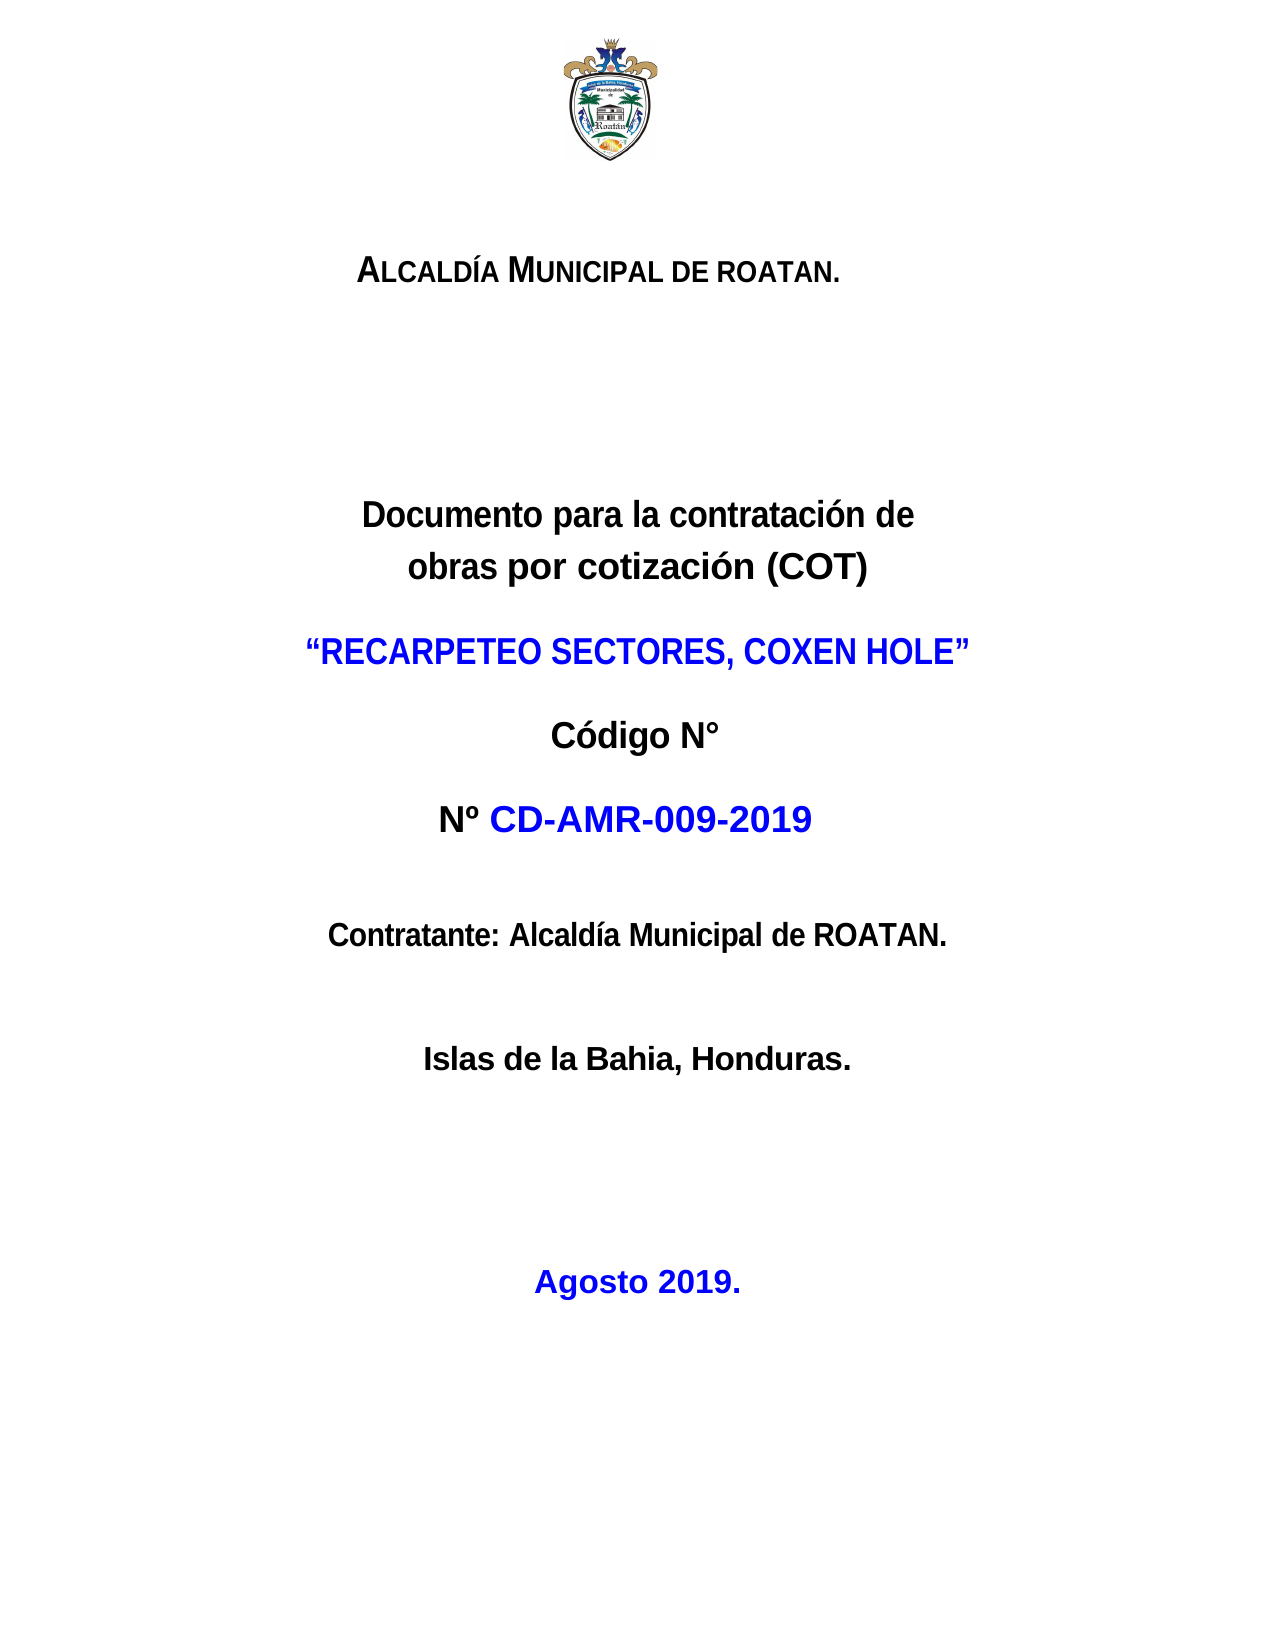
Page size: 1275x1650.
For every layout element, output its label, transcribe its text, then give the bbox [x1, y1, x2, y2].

text Nº CD-AMR-009-2019 [438, 798, 1221, 841]
text Islas de la Bahia, Honduras. [256, 1039, 1019, 1077]
text Agosto 2019. [324, 1262, 952, 1301]
text Contratante: Alcaldía Municipal de ROATAN. [256, 915, 1019, 953]
picture [563, 38, 658, 161]
text Documento para la contratación de obras por cotización (COT) [324, 492, 952, 588]
text ALCALDÍA MUNICIPAL DE ROATAN. [356, 247, 1221, 291]
text “RECARPETEO SECTORES, COXEN HOLE” Código N° [256, 629, 1019, 757]
